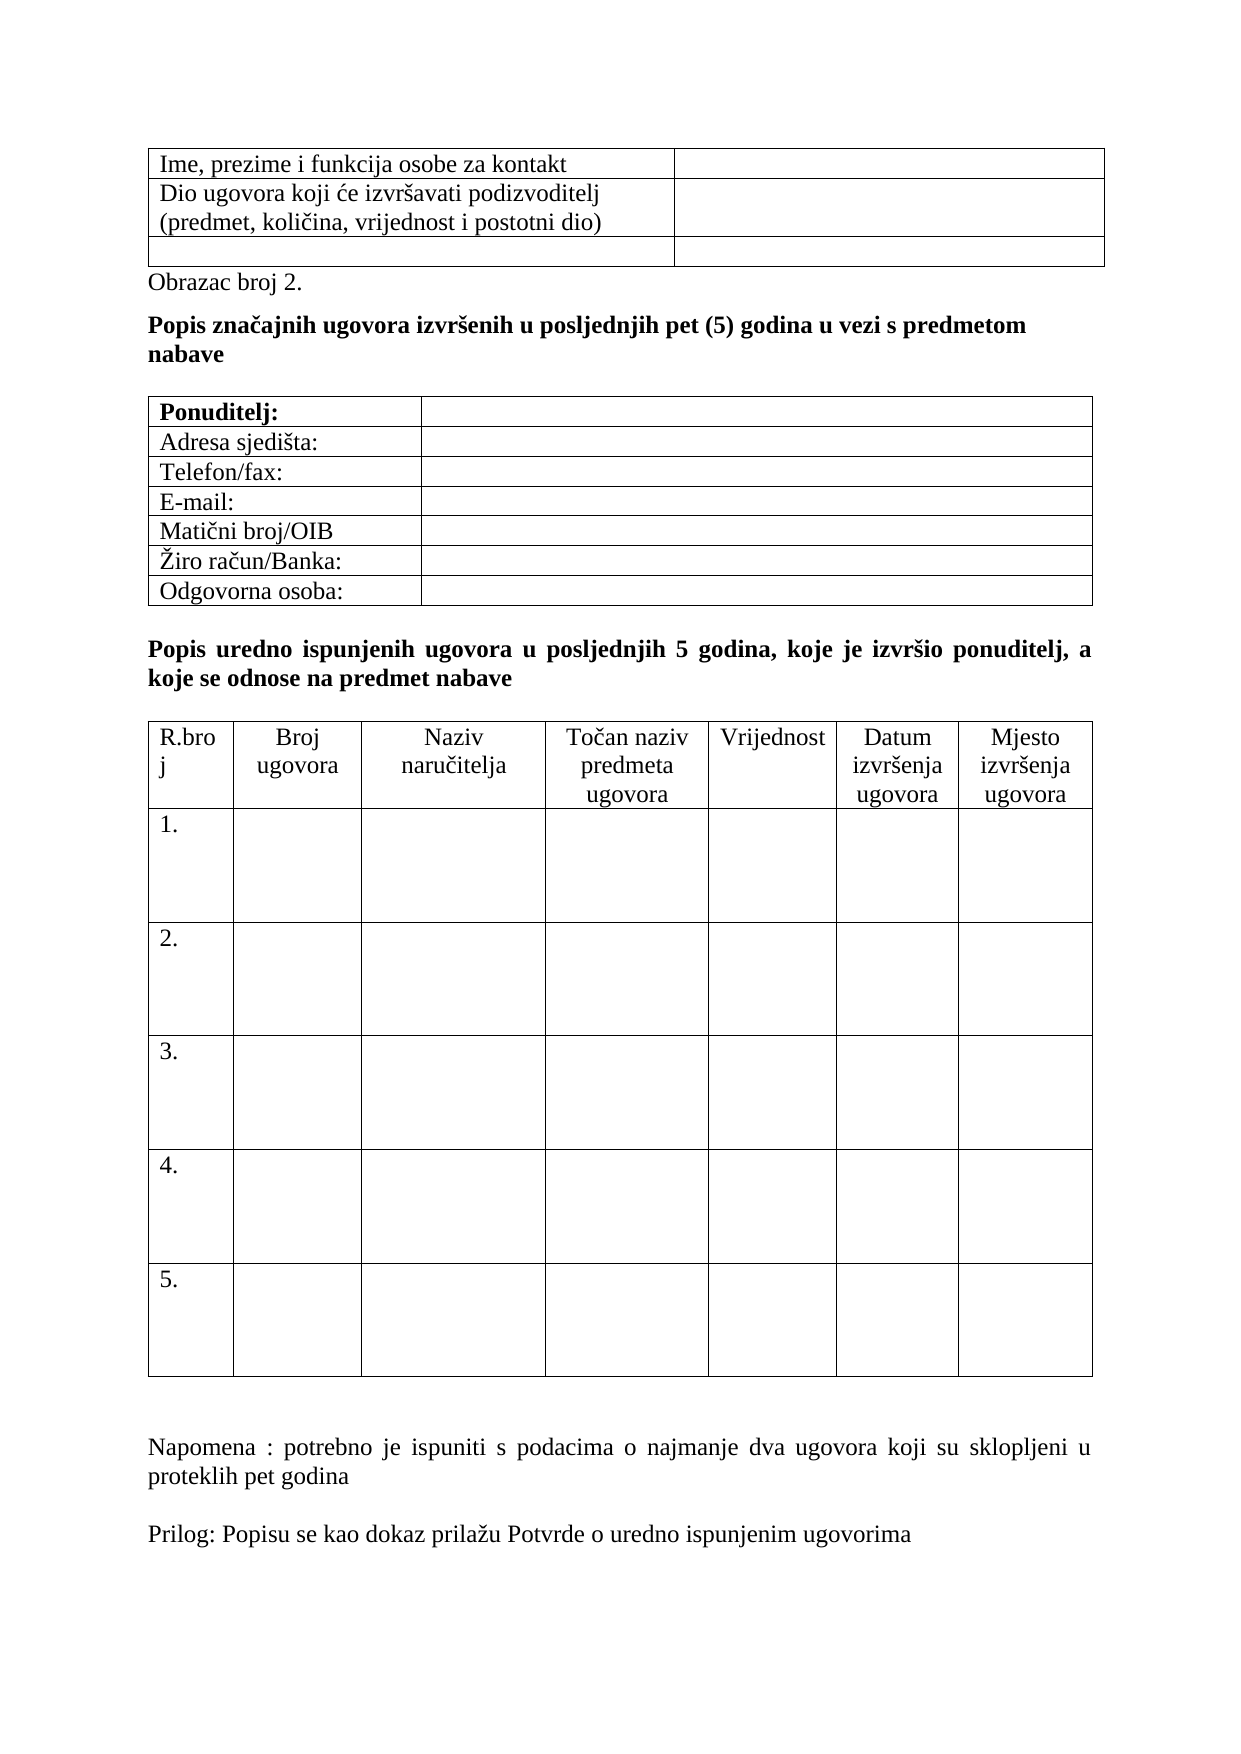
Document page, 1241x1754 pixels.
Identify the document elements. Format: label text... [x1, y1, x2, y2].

table_cell Ime, prezime i funkcija osobe za kontakt [149, 149, 674, 177]
table_cell [959, 1036, 1092, 1149]
table_cell [234, 809, 361, 922]
table_header [422, 397, 1092, 426]
table_cell [709, 809, 836, 922]
table_header Vrijednost [709, 722, 836, 808]
table_cell Žiro račun/Banka: [149, 546, 421, 575]
table_cell [422, 487, 1092, 515]
table_cell [546, 809, 708, 922]
table_cell [362, 923, 545, 1035]
table_cell E-mail: [149, 487, 421, 515]
table_cell [546, 1150, 708, 1263]
table_cell Dio ugovora koji će izvršavati podizvoditelj (predmet, količina, vrijednost i postotni dio) [149, 179, 674, 236]
table_cell 5. [149, 1264, 233, 1376]
table_cell [959, 1264, 1092, 1376]
table_cell Odgovorna osoba: [149, 576, 421, 605]
text Prilog: Popisu se kao dokaz prilažu Potvrde o uredno ispunjenim ugovorima [148, 1519, 1093, 1547]
table_cell 4. [149, 1150, 233, 1263]
table_cell [546, 923, 708, 1035]
table_cell [675, 149, 1104, 177]
table_cell [546, 1036, 708, 1149]
table_cell [234, 923, 361, 1035]
table_cell [837, 1036, 958, 1149]
table_cell [546, 1264, 708, 1376]
table_header Mjesto izvršenja ugovora [959, 722, 1092, 808]
table_cell [422, 546, 1092, 575]
table_cell [837, 1264, 958, 1376]
table_cell 2. [149, 923, 233, 1035]
table_header Ponuditelj: [149, 397, 421, 426]
table_header Datum izvršenja ugovora [837, 722, 958, 808]
table_cell [709, 923, 836, 1035]
table_cell [709, 1150, 836, 1263]
text Popis uredno ispunjenih ugovora u posljednjih 5 godina, koje je izvršio ponuditelj, a koje se odnose na predmet nabave [148, 634, 1093, 692]
table_header R.broj [149, 722, 233, 808]
table_cell [234, 1150, 361, 1263]
table_cell [709, 1036, 836, 1149]
table_cell [675, 179, 1104, 236]
table_cell [422, 516, 1092, 545]
table_cell [959, 923, 1092, 1035]
table_cell [422, 457, 1092, 486]
table_cell [362, 1264, 545, 1376]
table_cell 3. [149, 1036, 233, 1149]
table_cell [234, 1036, 361, 1149]
table_cell [362, 1036, 545, 1149]
text Obrazac broj 2. [148, 267, 1093, 296]
table_cell [675, 237, 1104, 266]
table_header Točan naziv predmeta ugovora [546, 722, 708, 808]
table_cell [709, 1264, 836, 1376]
table_cell [234, 1264, 361, 1376]
table_cell [959, 1150, 1092, 1263]
table_cell Telefon/fax: [149, 457, 421, 486]
table_header Broj ugovora [234, 722, 361, 808]
table_cell [837, 1150, 958, 1263]
table_header Naziv naručitelja [362, 722, 545, 808]
table_cell Matični broj/OIB [149, 516, 421, 545]
table_cell [837, 923, 958, 1035]
table_cell [422, 427, 1092, 456]
table_cell [362, 809, 545, 922]
table_cell 1. [149, 809, 233, 922]
table_cell [422, 576, 1092, 605]
table_cell Adresa sjedišta: [149, 427, 421, 456]
table_cell [959, 809, 1092, 922]
table_cell [362, 1150, 545, 1263]
table_cell [149, 237, 674, 266]
text Popis značajnih ugovora izvršenih u posljednjih pet (5) godina u vezi s predmetom nabave [148, 310, 1093, 367]
text Napomena : potrebno je ispuniti s podacima o najmanje dva ugovora koji su sklopljeni u proteklih pet godina [148, 1432, 1093, 1490]
table_cell [837, 809, 958, 922]
